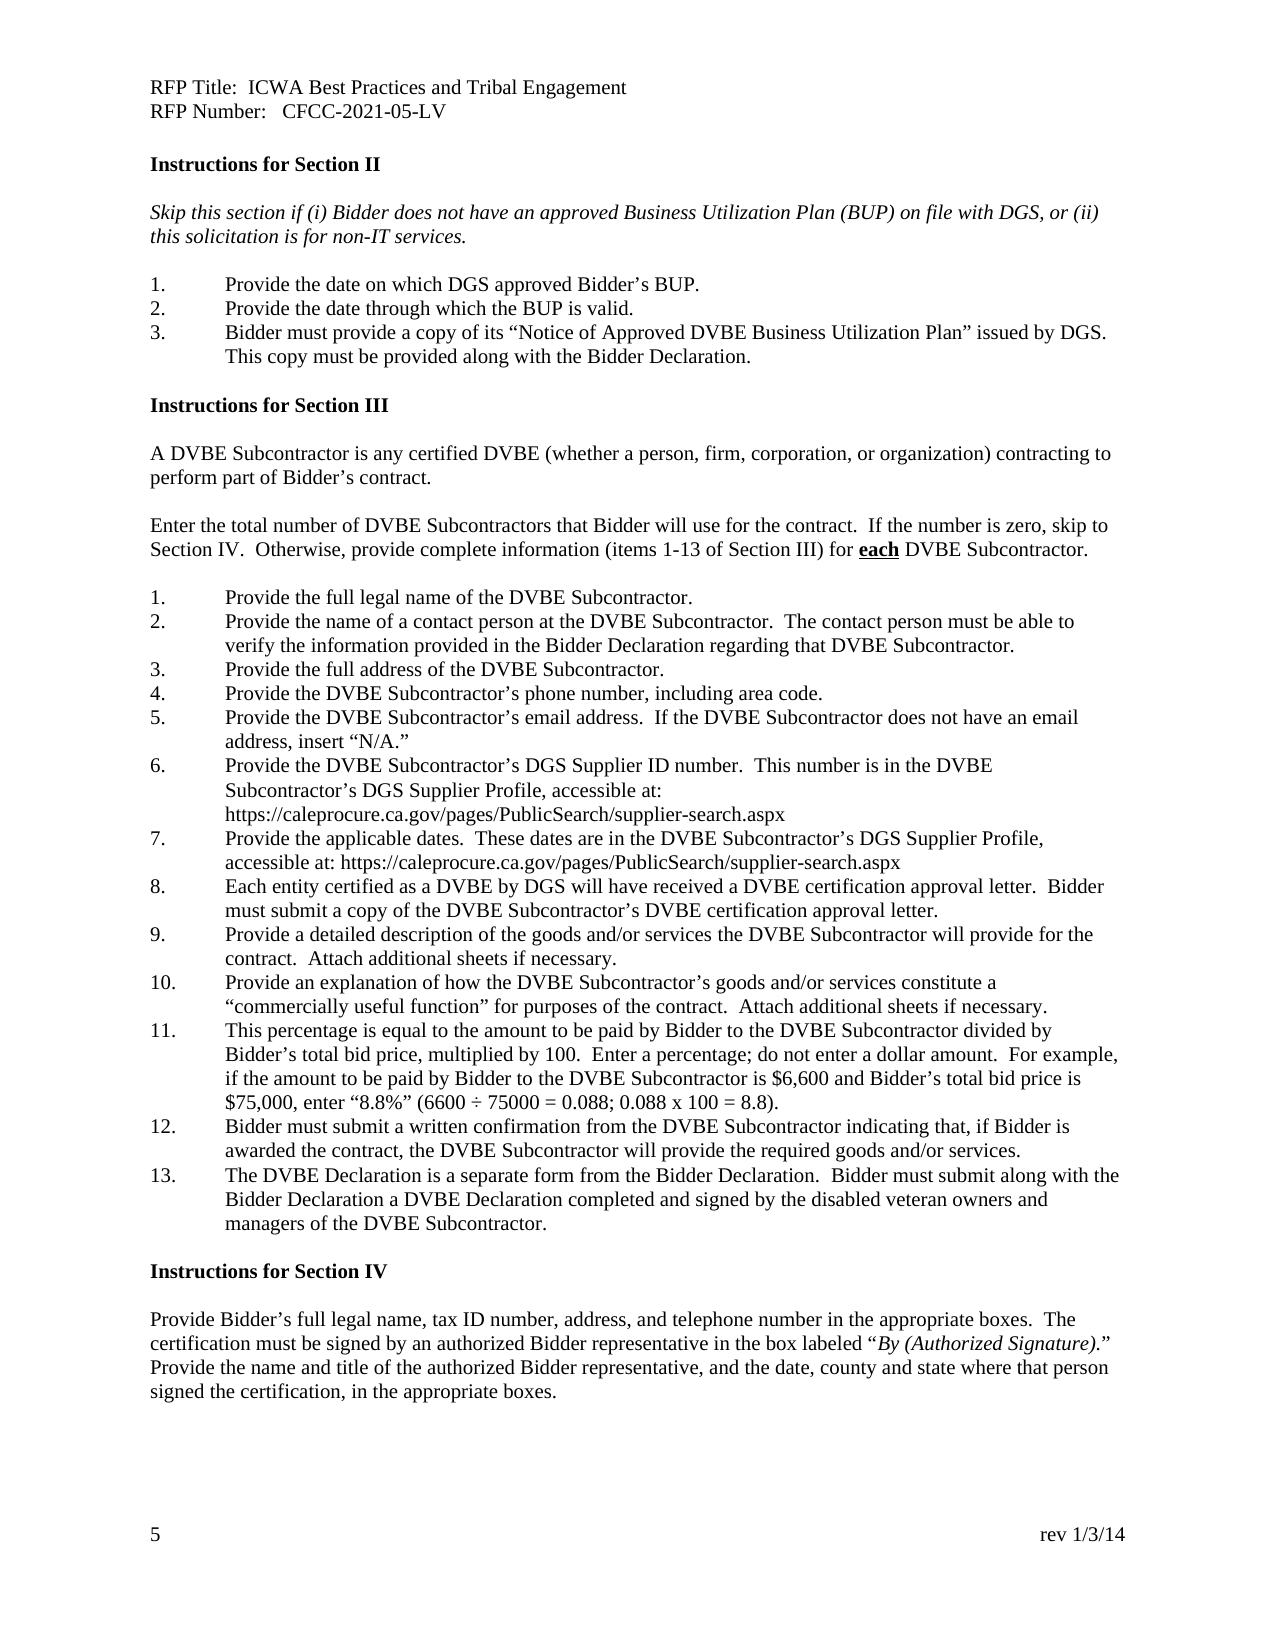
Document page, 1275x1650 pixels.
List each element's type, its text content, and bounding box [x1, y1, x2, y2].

text 1. Provide the date on which DGS approved Bidder’s BUP. [150, 272, 1125, 296]
text Instructions for Section II [150, 152, 1125, 176]
text Instructions for Section III [150, 392, 1125, 417]
text 2. Provide the name of a contact person at the DVBE Subcontractor. The contact person must be able to verify the information provided in the Bidder Declaration regarding that DVBE Subcontractor. [150, 609, 1125, 657]
text 8. Each entity certified as a DVBE by DGS will have received a DVBE certification approval letter. Bidder must submit a copy of the DVBE Subcontractor’s DVBE certification approval letter. [150, 874, 1125, 922]
text Provide Bidder’s full legal name, tax ID number, address, and telephone number in the appropriate boxes. The certification must be signed by an authorized Bidder representative in the box labeled “By (Authorized Signature).” Provide the name and title of the authorized Bidder representative, and the date, county and state where that person signed the certification, in the appropriate boxes. [150, 1307, 1125, 1403]
text 2. Provide the date through which the BUP is valid. [150, 296, 1125, 320]
text 11. This percentage is equal to the amount to be paid by Bidder to the DVBE Subcontractor divided by Bidder’s total bid price, multiplied by 100. Enter a percentage; do not enter a dollar amount. For example, if the amount to be paid by Bidder to the DVBE Subcontractor is $6,600 and Bidder’s total bid price is $75,000, enter “8.8%” (6600 ÷ 75000 = 0.088; 0.088 x 100 = 8.8). [150, 1018, 1125, 1114]
text Skip this section if (i) Bidder does not have an approved Business Utilization Plan (BUP) on file with DGS, or (ii) this solicitation is for non-IT services. [150, 200, 1125, 248]
text 3. Provide the full address of the DVBE Subcontractor. [150, 657, 1125, 681]
text 12. Bidder must submit a written confirmation from the DVBE Subcontractor indicating that, if Bidder is awarded the contract, the DVBE Subcontractor will provide the required goods and/or services. [150, 1114, 1125, 1162]
text 7. Provide the applicable dates. These dates are in the DVBE Subcontractor’s DGS Supplier Profile, accessible at: https://caleprocure.ca.gov/pages/PublicSearch/supplier-search.aspx [150, 826, 1125, 874]
text 1. Provide the full legal name of the DVBE Subcontractor. [150, 585, 1125, 609]
text 4. Provide the DVBE Subcontractor’s phone number, including area code. [150, 681, 1125, 705]
text 6. Provide the DVBE Subcontractor’s DGS Supplier ID number. This number is in the DVBE Subcontractor’s DGS Supplier Profile, accessible at: https://caleprocure.ca.gov/pages/PublicSearch/supplier-search.aspx [150, 753, 1125, 826]
text Enter the total number of DVBE Subcontractors that Bidder will use for the contract. If the number is zero, skip to Section IV. Otherwise, provide complete information (items 1-13 of Section III) for each DVBE Subcontractor. [150, 513, 1125, 561]
text 3. Bidder must provide a copy of its “Notice of Approved DVBE Business Utilization Plan” issued by DGS. This copy must be provided along with the Bidder Declaration. [150, 320, 1125, 368]
text 13. The DVBE Declaration is a separate form from the Bidder Declaration. Bidder must submit along with the Bidder Declaration a DVBE Declaration completed and signed by the disabled veteran owners and managers of the DVBE Subcontractor. [150, 1162, 1125, 1235]
text 5. Provide the DVBE Subcontractor’s email address. If the DVBE Subcontractor does not have an email address, insert “N/A.” [150, 705, 1125, 753]
text A DVBE Subcontractor is any certified DVBE (whether a person, firm, corporation, or organization) contracting to perform part of Bidder’s contract. [150, 441, 1125, 489]
text Instructions for Section IV [150, 1259, 1125, 1283]
text 10. Provide an explanation of how the DVBE Subcontractor’s goods and/or services constitute a “commercially useful function” for purposes of the contract. Attach additional sheets if necessary. [150, 970, 1125, 1018]
text 9. Provide a detailed description of the goods and/or services the DVBE Subcontractor will provide for the contract. Attach additional sheets if necessary. [150, 922, 1125, 970]
